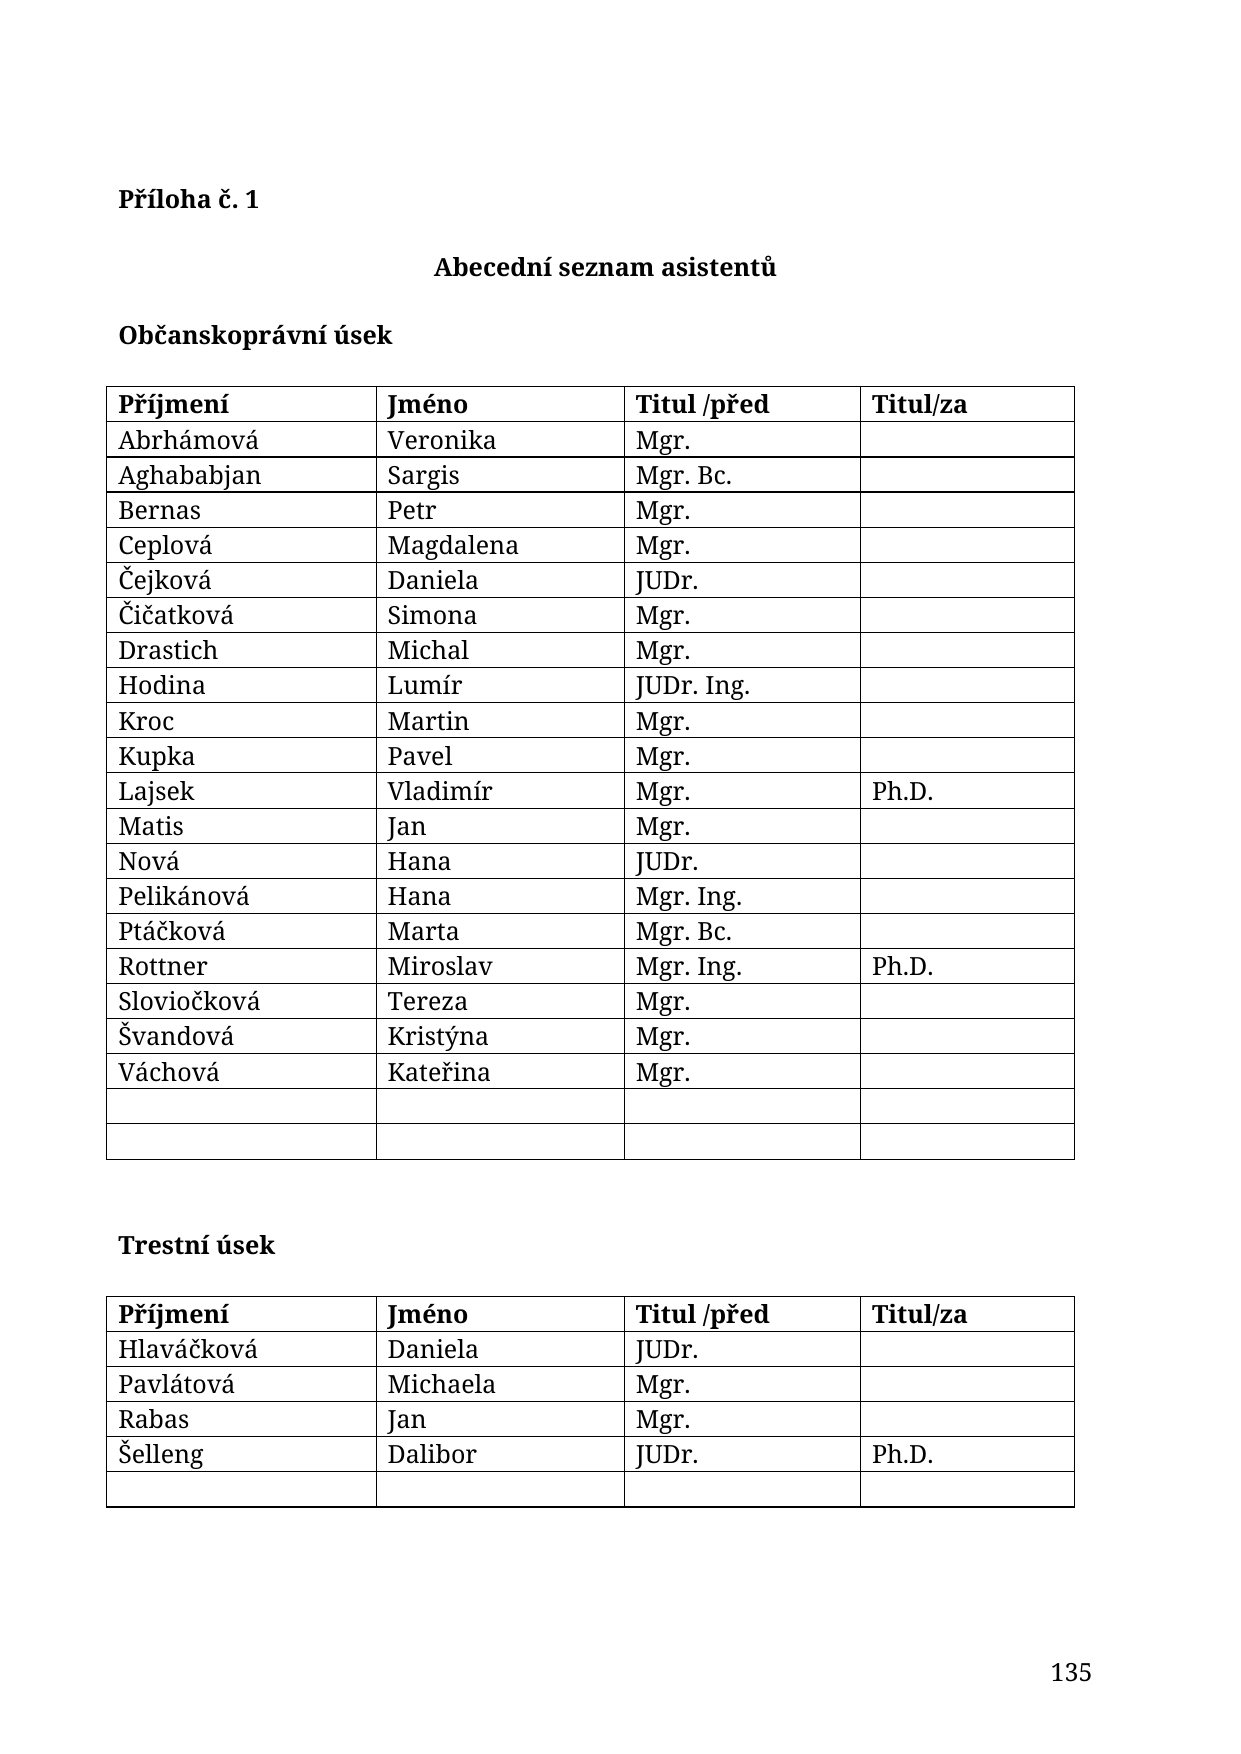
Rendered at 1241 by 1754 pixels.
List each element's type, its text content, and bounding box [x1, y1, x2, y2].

table_cell JUDr. [625, 844, 860, 878]
table_cell [861, 844, 1074, 878]
table_cell Mgr. Bc. [625, 458, 860, 491]
table_cell Hodina [107, 668, 376, 702]
table_header Jméno [377, 387, 624, 421]
table_cell Jan [377, 809, 624, 842]
table_cell Pavlátová [107, 1367, 376, 1401]
table_cell Miroslav [377, 949, 624, 983]
table_cell [625, 1089, 860, 1123]
table_cell [377, 1124, 624, 1158]
table_cell Mgr. Ing. [625, 879, 860, 913]
table_cell JUDr. Ing. [625, 668, 860, 702]
table_cell Marta [377, 914, 624, 948]
table_cell Kroc [107, 703, 376, 737]
table_cell [861, 1054, 1074, 1088]
table_cell [861, 1402, 1074, 1436]
table_cell Daniela [377, 1332, 624, 1366]
table_cell Lumír [377, 668, 624, 702]
table_cell Pavel [377, 738, 624, 772]
table_cell JUDr. [625, 1332, 860, 1366]
table_cell Váchová [107, 1054, 376, 1088]
table_cell Pelikánová [107, 879, 376, 913]
table_cell [861, 422, 1074, 456]
table_cell Petr [377, 493, 624, 527]
table_cell Mgr. [625, 1019, 860, 1053]
table_cell Mgr. [625, 809, 860, 842]
table_cell Kupka [107, 738, 376, 772]
table_cell Mgr. [625, 984, 860, 1018]
table_header Titul /před [625, 387, 860, 421]
table_cell Kristýna [377, 1019, 624, 1053]
table_cell [625, 1472, 860, 1506]
table_cell Hana [377, 844, 624, 878]
table_cell Rabas [107, 1402, 376, 1436]
table_header Titul/za [861, 1297, 1074, 1331]
table_cell Čičatková [107, 598, 376, 632]
table_cell Mgr. Bc. [625, 914, 860, 948]
table_cell Mgr. [625, 528, 860, 562]
table_cell [861, 1332, 1074, 1366]
table_cell [377, 1089, 624, 1123]
table_cell Šelleng [107, 1437, 376, 1471]
table_cell [107, 1089, 376, 1123]
table_cell Kateřina [377, 1054, 624, 1088]
text Abecední seznam asistentů [118, 250, 1092, 284]
table_cell Jan [377, 1402, 624, 1436]
table_cell Drastich [107, 633, 376, 667]
table_cell Mgr. [625, 422, 860, 456]
text Trestní úsek [118, 1228, 1092, 1262]
table_cell [107, 1472, 376, 1506]
table_cell Nová [107, 844, 376, 878]
table_header Titul /před [625, 1297, 860, 1331]
table_cell Mgr. [625, 633, 860, 667]
text Příloha č. 1 [118, 182, 1092, 216]
table_cell [861, 563, 1074, 597]
table_cell Tereza [377, 984, 624, 1018]
table_cell [107, 1124, 376, 1158]
table_cell [861, 1472, 1074, 1506]
table_cell [861, 493, 1074, 527]
table_cell [861, 1124, 1074, 1158]
table_cell Mgr. [625, 738, 860, 772]
table_header Titul/za [861, 387, 1074, 421]
table_cell [861, 879, 1074, 913]
table_cell Mgr. [625, 598, 860, 632]
table_cell [377, 1472, 624, 1506]
table_cell Veronika [377, 422, 624, 456]
table_cell Mgr. [625, 773, 860, 807]
table_cell Aghababjan [107, 458, 376, 491]
table_cell [861, 1019, 1074, 1053]
table_cell Rottner [107, 949, 376, 983]
table_cell Sloviočková [107, 984, 376, 1018]
table_cell [861, 633, 1074, 667]
table_header Příjmení [107, 387, 376, 421]
table_cell Mgr. [625, 493, 860, 527]
table_cell JUDr. [625, 563, 860, 597]
table_cell [861, 1367, 1074, 1401]
table_cell Mgr. Ing. [625, 949, 860, 983]
table_cell [861, 738, 1074, 772]
table_cell Mgr. [625, 703, 860, 737]
table_cell Ptáčková [107, 914, 376, 948]
table_cell [861, 528, 1074, 562]
table_cell [861, 809, 1074, 842]
table_cell [861, 1089, 1074, 1123]
table_cell Abrhámová [107, 422, 376, 456]
table_header Jméno [377, 1297, 624, 1331]
table_cell Mgr. [625, 1367, 860, 1401]
table_cell [861, 703, 1074, 737]
table_cell Hana [377, 879, 624, 913]
table_cell Ph.D. [861, 773, 1074, 807]
table_cell JUDr. [625, 1437, 860, 1471]
table_cell [861, 914, 1074, 948]
table_cell Ph.D. [861, 949, 1074, 983]
table_cell Lajsek [107, 773, 376, 807]
table_cell Michaela [377, 1367, 624, 1401]
table_cell Daniela [377, 563, 624, 597]
table_cell Martin [377, 703, 624, 737]
table_cell [625, 1124, 860, 1158]
table_cell Ceplová [107, 528, 376, 562]
table_cell Švandová [107, 1019, 376, 1053]
table_cell Mgr. [625, 1402, 860, 1436]
table_cell [861, 458, 1074, 491]
table_cell Ph.D. [861, 1437, 1074, 1471]
table_cell Mgr. [625, 1054, 860, 1088]
table_cell [861, 598, 1074, 632]
table_cell Sargis [377, 458, 624, 491]
table_cell Michal [377, 633, 624, 667]
table_header Příjmení [107, 1297, 376, 1331]
table_cell Vladimír [377, 773, 624, 807]
table_cell [861, 668, 1074, 702]
table_cell Simona [377, 598, 624, 632]
table_cell Dalibor [377, 1437, 624, 1471]
table_cell Čejková [107, 563, 376, 597]
table_cell [861, 984, 1074, 1018]
table_cell Bernas [107, 493, 376, 527]
table_cell Hlaváčková [107, 1332, 376, 1366]
text Občanskoprávní úsek [118, 318, 1092, 352]
table_cell Magdalena [377, 528, 624, 562]
table_cell Matis [107, 809, 376, 842]
